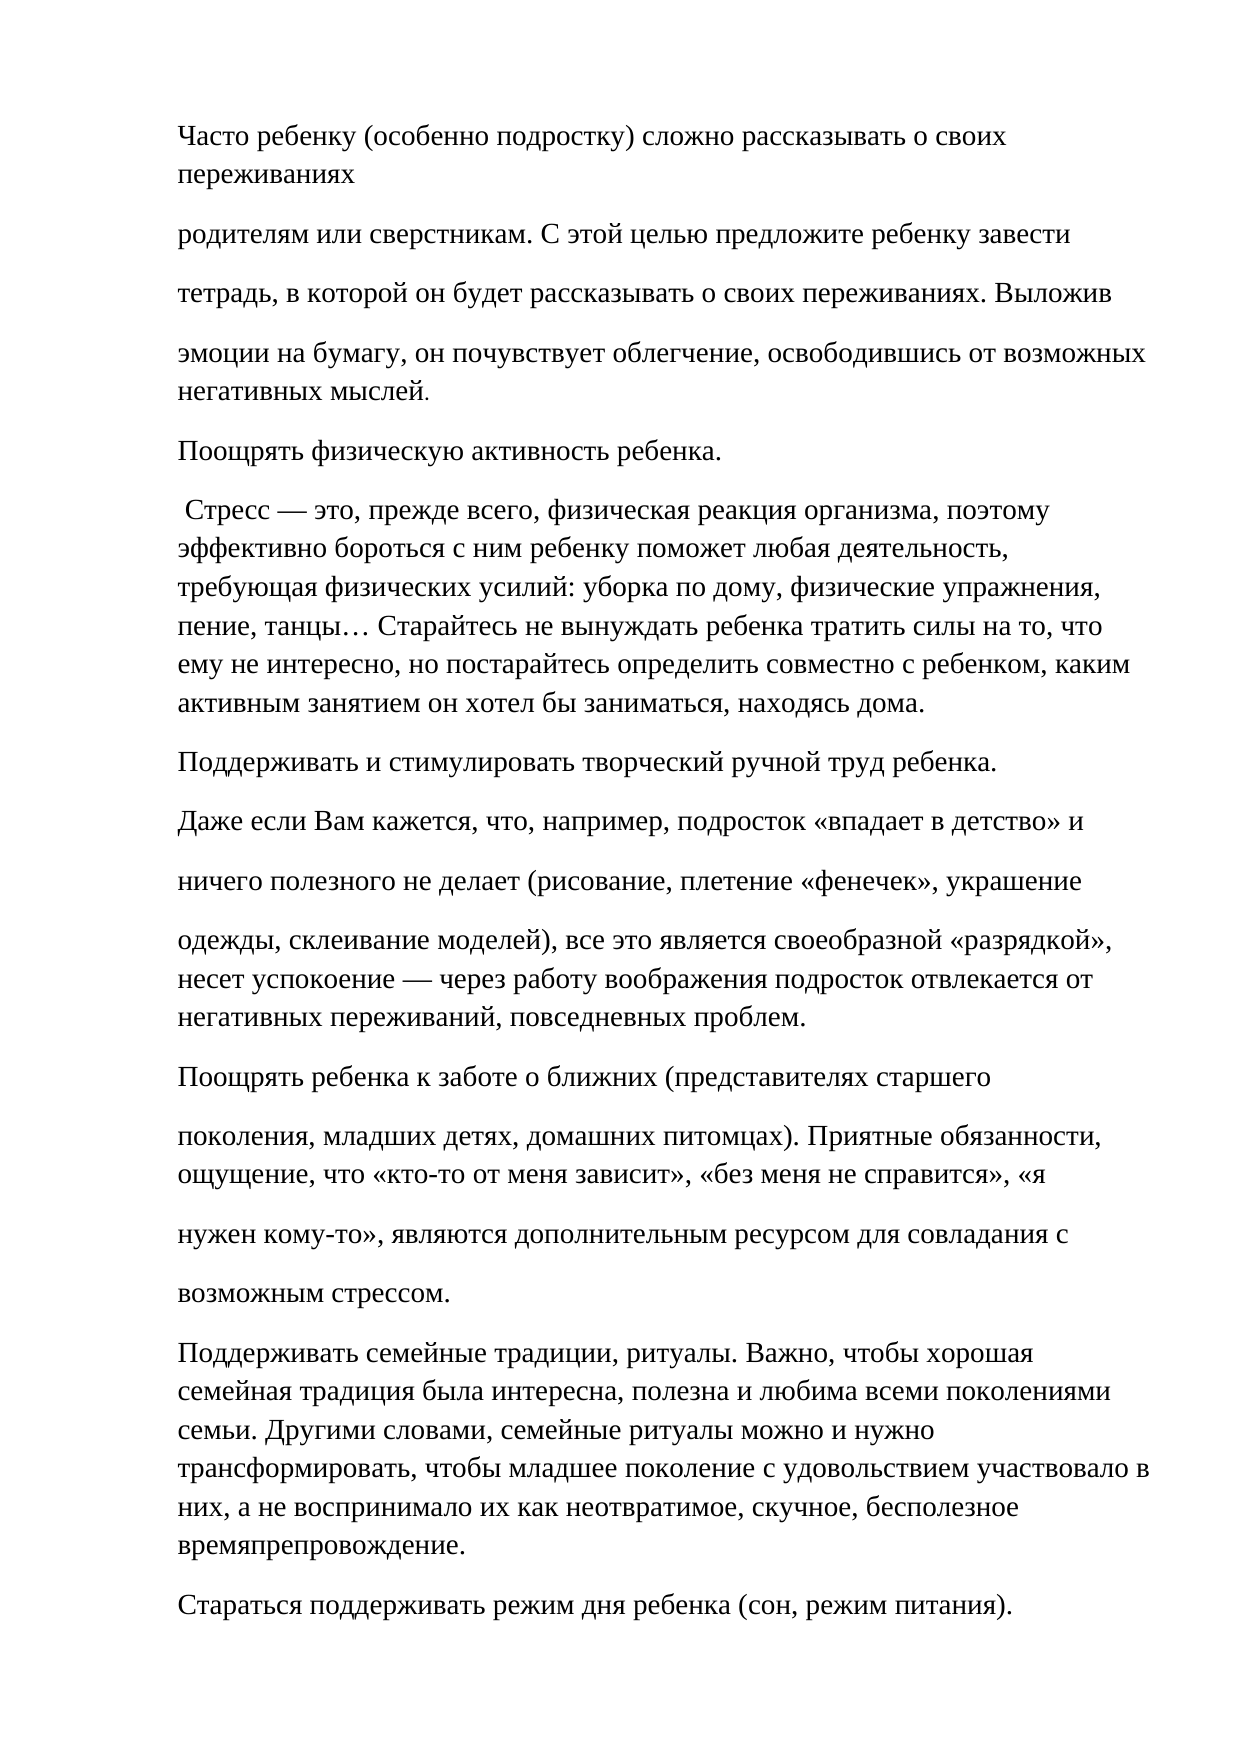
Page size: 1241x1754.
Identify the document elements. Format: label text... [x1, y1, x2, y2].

text родителям или сверстникам. С этой целью предложите ребенку завести [177, 216, 1152, 249]
text Даже если Вам кажется, что, например, подросток «впадает в детство» и [177, 803, 1152, 837]
text возможным стрессом. [177, 1275, 1152, 1309]
text Стресс — это, прежде всего, физическая реакция организма, поэтому эффективно бороться с ним ребенку поможет любая деятельность, требующая физических усилий: уборка по дому, физические упражнения, пение, танцы… Старайтесь не вынуждать ребенка тратить силы на то, что ему не интересно, но постарайтесь определить совместно с ребенком, каким активным занятием он хотел бы заниматься, находясь дома. [177, 492, 1152, 718]
text ничего полезного не делает (рисование, плетение «фенечек», украшение [177, 863, 1152, 896]
text нужен кому-то», являются дополнительным ресурсом для совладания с [177, 1216, 1152, 1249]
text Поддерживать семейные традиции, ритуалы. Важно, чтобы хорошая семейная традиция была интересна, полезна и любима всеми поколениями семьи. Другими словами, семейные ритуалы можно и нужно трансформировать, чтобы младшее поколение с удовольствием участвовало в них, а не воспринимало их как неотвратимое, скучное, бесполезное времяпрепровождение. [177, 1335, 1152, 1561]
text поколения, младших детях, домашних питомцах). Приятные обязанности, ощущение, что «кто-то от меня зависит», «без меня не справится», «я [177, 1118, 1152, 1190]
text одежды, склеивание моделей), все это является своеобразной «разрядкой», несет успокоение — через работу воображения подросток отвлекается от негативных переживаний, повседневных проблем. [177, 922, 1152, 1033]
text Поощрять ребенка к заботе о ближних (представителях старшего [177, 1059, 1152, 1092]
text Поощрять физическую активность ребенка. [177, 433, 1152, 466]
text эмоции на бумагу, он почувствует облегчение, освободившись от возможных негативных мыслей. [177, 335, 1152, 407]
text Поддерживать и стимулировать творческий ручной труд ребенка. [177, 744, 1152, 778]
text Стараться поддерживать режим дня ребенка (сон, режим питания). [177, 1587, 1152, 1620]
text Часто ребенку (особенно подростку) сложно рассказывать о своих переживаниях [177, 118, 1152, 190]
text тетрадь, в которой он будет рассказывать о своих переживаниях. Выложив [177, 275, 1152, 309]
